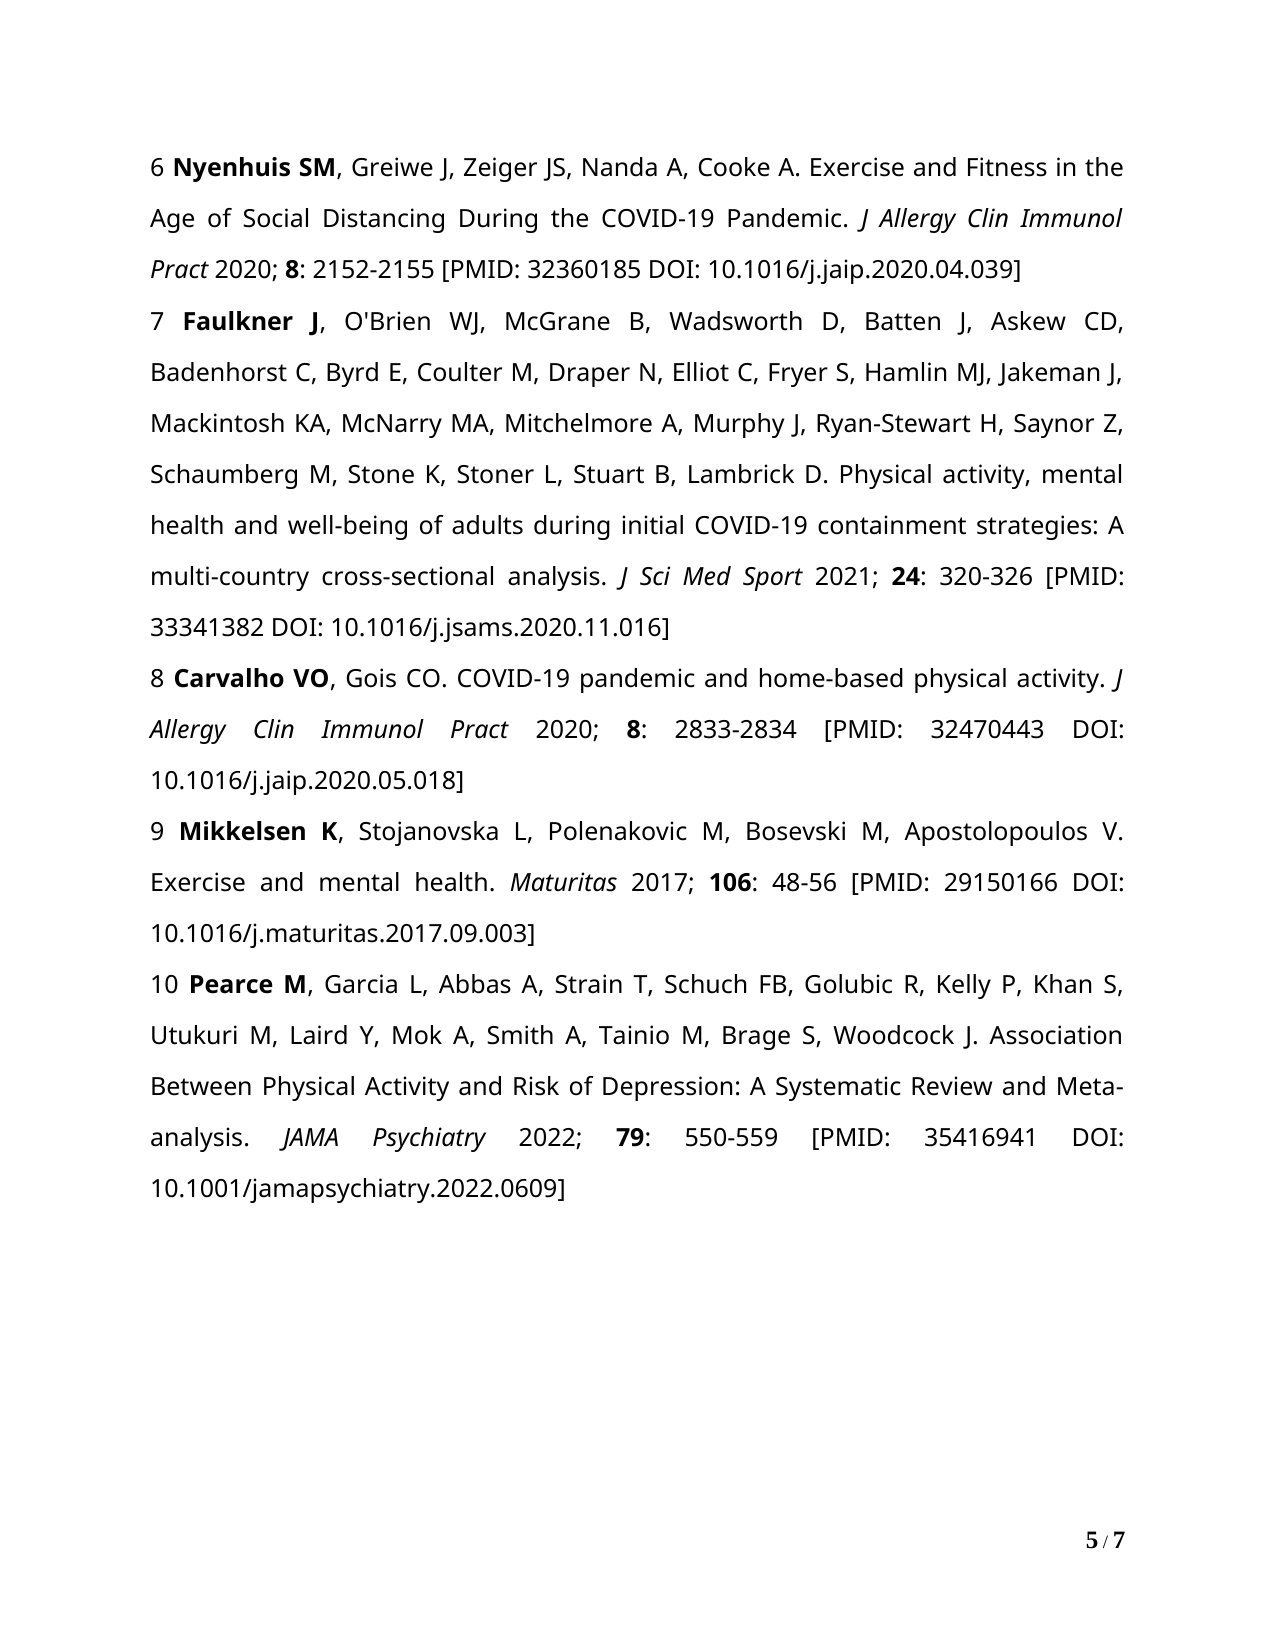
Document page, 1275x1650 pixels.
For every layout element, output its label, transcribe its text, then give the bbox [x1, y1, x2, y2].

text 6 Nyenhuis SM, Greiwe J, Zeiger JS, Nanda A, Cooke A. Exercise and Fitness in the Age of Social Distancing During the COVID-19 Pandemic. J Allergy Clin Immunol Pract 2020; 8: 2152-2155 [PMID: 32360185 DOI: 10.1016/j.jaip.2020.04.039] [150, 150, 1125, 286]
text 8 Carvalho VO, Gois CO. COVID-19 pandemic and home-based physical activity. J Allergy Clin Immunol Pract 2020; 8: 2833-2834 [PMID: 32470443 DOI: 10.1016/j.jaip.2020.05.018] [150, 660, 1125, 797]
text 7 Faulkner J, O'Brien WJ, McGrane B, Wadsworth D, Batten J, Askew CD, Badenhorst C, Byrd E, Coulter M, Draper N, Elliot C, Fryer S, Hamlin MJ, Jakeman J, Mackintosh KA, McNarry MA, Mitchelmore A, Murphy J, Ryan-Stewart H, Saynor Z, Schaumberg M, Stone K, Stoner L, Stuart B, Lambrick D. Physical activity, mental health and well-being of adults during initial COVID-19 containment strategies: A multi-country cross-sectional analysis. J Sci Med Sport 2021; 24: 320-326 [PMID: 33341382 DOI: 10.1016/j.jsams.2020.11.016] [150, 303, 1125, 643]
text 10 Pearce M, Garcia L, Abbas A, Strain T, Schuch FB, Golubic R, Kelly P, Khan S, Utukuri M, Laird Y, Mok A, Smith A, Tainio M, Brage S, Woodcock J. Association Between Physical Activity and Risk of Depression: A Systematic Review and Meta-analysis. JAMA Psychiatry 2022; 79: 550-559 [PMID: 35416941 DOI: 10.1001/jamapsychiatry.2022.0609] [150, 967, 1125, 1205]
text 9 Mikkelsen K, Stojanovska L, Polenakovic M, Bosevski M, Apostolopoulos V. Exercise and mental health. Maturitas 2017; 106: 48-56 [PMID: 29150166 DOI: 10.1016/j.maturitas.2017.09.003] [150, 813, 1125, 950]
